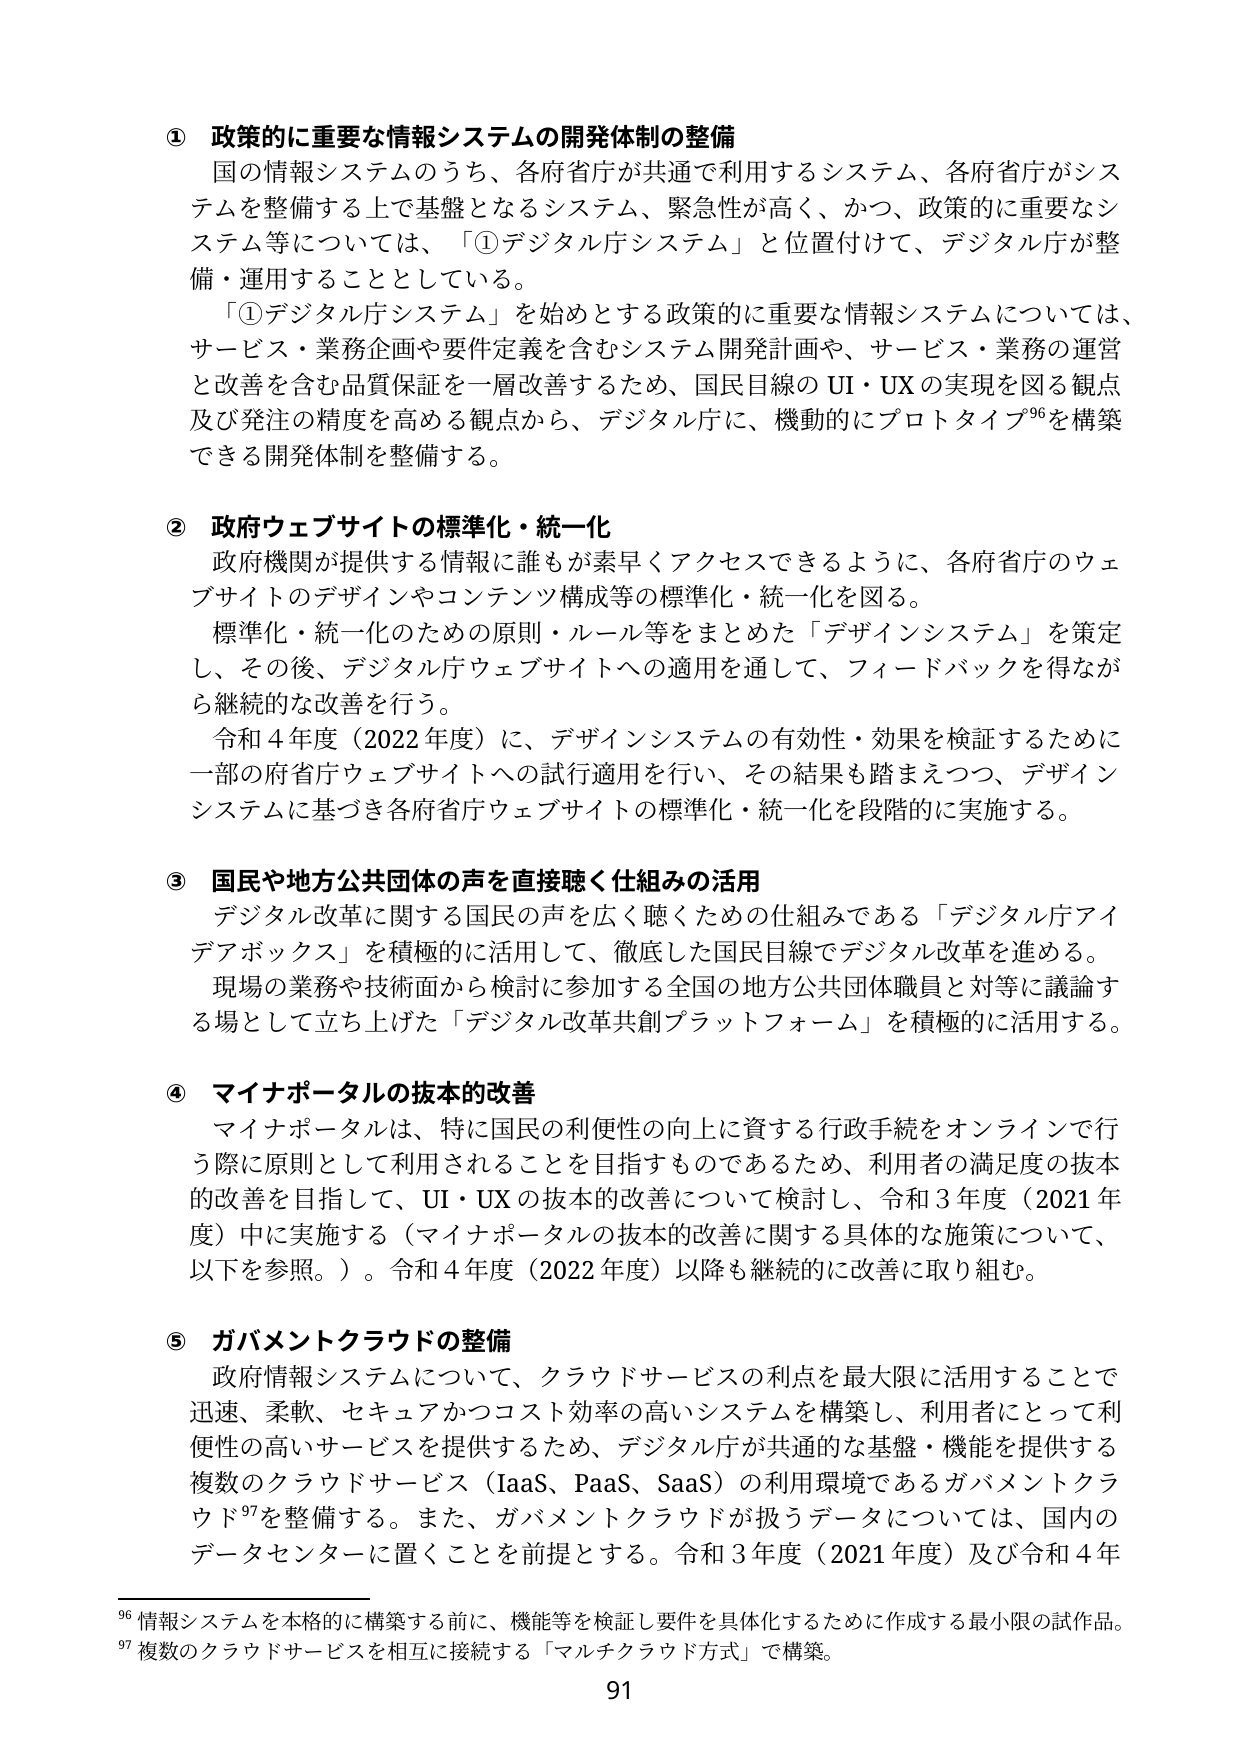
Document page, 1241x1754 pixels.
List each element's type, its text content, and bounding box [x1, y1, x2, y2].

subtitle ⑤ ガバメントクラウドの整備 [165, 1322, 1122, 1358]
subtitle ③ 国民や地方公共団体の声を直接聴く仕組みの活用 [165, 862, 1122, 897]
subtitle ① 政策的に重要な情報システムの開発体制の整備 [165, 118, 1122, 153]
subtitle ② 政府ウェブサイトの標準化・統一化 [165, 508, 1122, 543]
text マイナポータルは、特に国民の利便性の向上に資する行政手続をオンラインで行う際に原則として利用されることを目指すものであるため、利用者の満足度の抜本的改善を目指して、UI・UXの抜本的改善について検討し、令和３年度（2021年度）中に実施する（マイナポータルの抜本的改善に関する具体的な施策について、以下を参照。）。令和４年度（2022年度）以降も継続的に改善に取り組む。 [189, 1110, 1122, 1287]
subtitle ④ マイナポータルの抜本的改善 [165, 1074, 1122, 1110]
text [189, 1358, 1122, 1570]
text 政府機関が提供する情報に誰もが素早くアクセスできるように、各府省庁のウェブサイトのデザインやコンテンツ構成等の標準化・統一化を図る。 [189, 543, 1122, 614]
text デジタル改革に関する国民の声を広く聴くための仕組みである「デジタル庁アイデアボックス」を積極的に活用して、徹底した国民目線でデジタル改革を進める。 [189, 897, 1122, 968]
text 「①デジタル庁システム」を始めとする政策的に重要な情報システムについては、サービス・業務企画や要件定義を含むシステム開発計画や、サービス・業務の運営と改善を含む品質保証を一層改善するため、国民目線のUI・UXの実現を図る観点及び発注の精度を高める観点から、デジタル庁に、機動的にプロトタイプを構築できる開発体制を整備する。 [189, 295, 1122, 472]
text 国の情報システムのうち、各府省庁が共通で利用するシステム、各府省庁がシステムを整備する上で基盤となるシステム、緊急性が高く、かつ、政策的に重要なシステム等については、「①デジタル庁システム」と位置付けて、デジタル庁が整備・運用することとしている。 [189, 153, 1122, 295]
text 現場の業務や技術面から検討に参加する全国の地方公共団体職員と対等に議論する場として立ち上げた「デジタル改革共創プラットフォーム」を積極的に活用する。 [189, 968, 1122, 1039]
text 令和４年度（2022年度）に、デザインシステムの有効性・効果を検証するために一部の府省庁ウェブサイトへの試行適用を行い、その結果も踏まえつつ、デザインシステムに基づき各府省庁ウェブサイトの標準化・統一化を段階的に実施する。 [189, 720, 1122, 826]
text 標準化・統一化のための原則・ルール等をまとめた「デザインシステム」を策定し、その後、デジタル庁ウェブサイトへの適用を通して、フィードバックを得ながら継続的な改善を行う。 [189, 614, 1122, 720]
